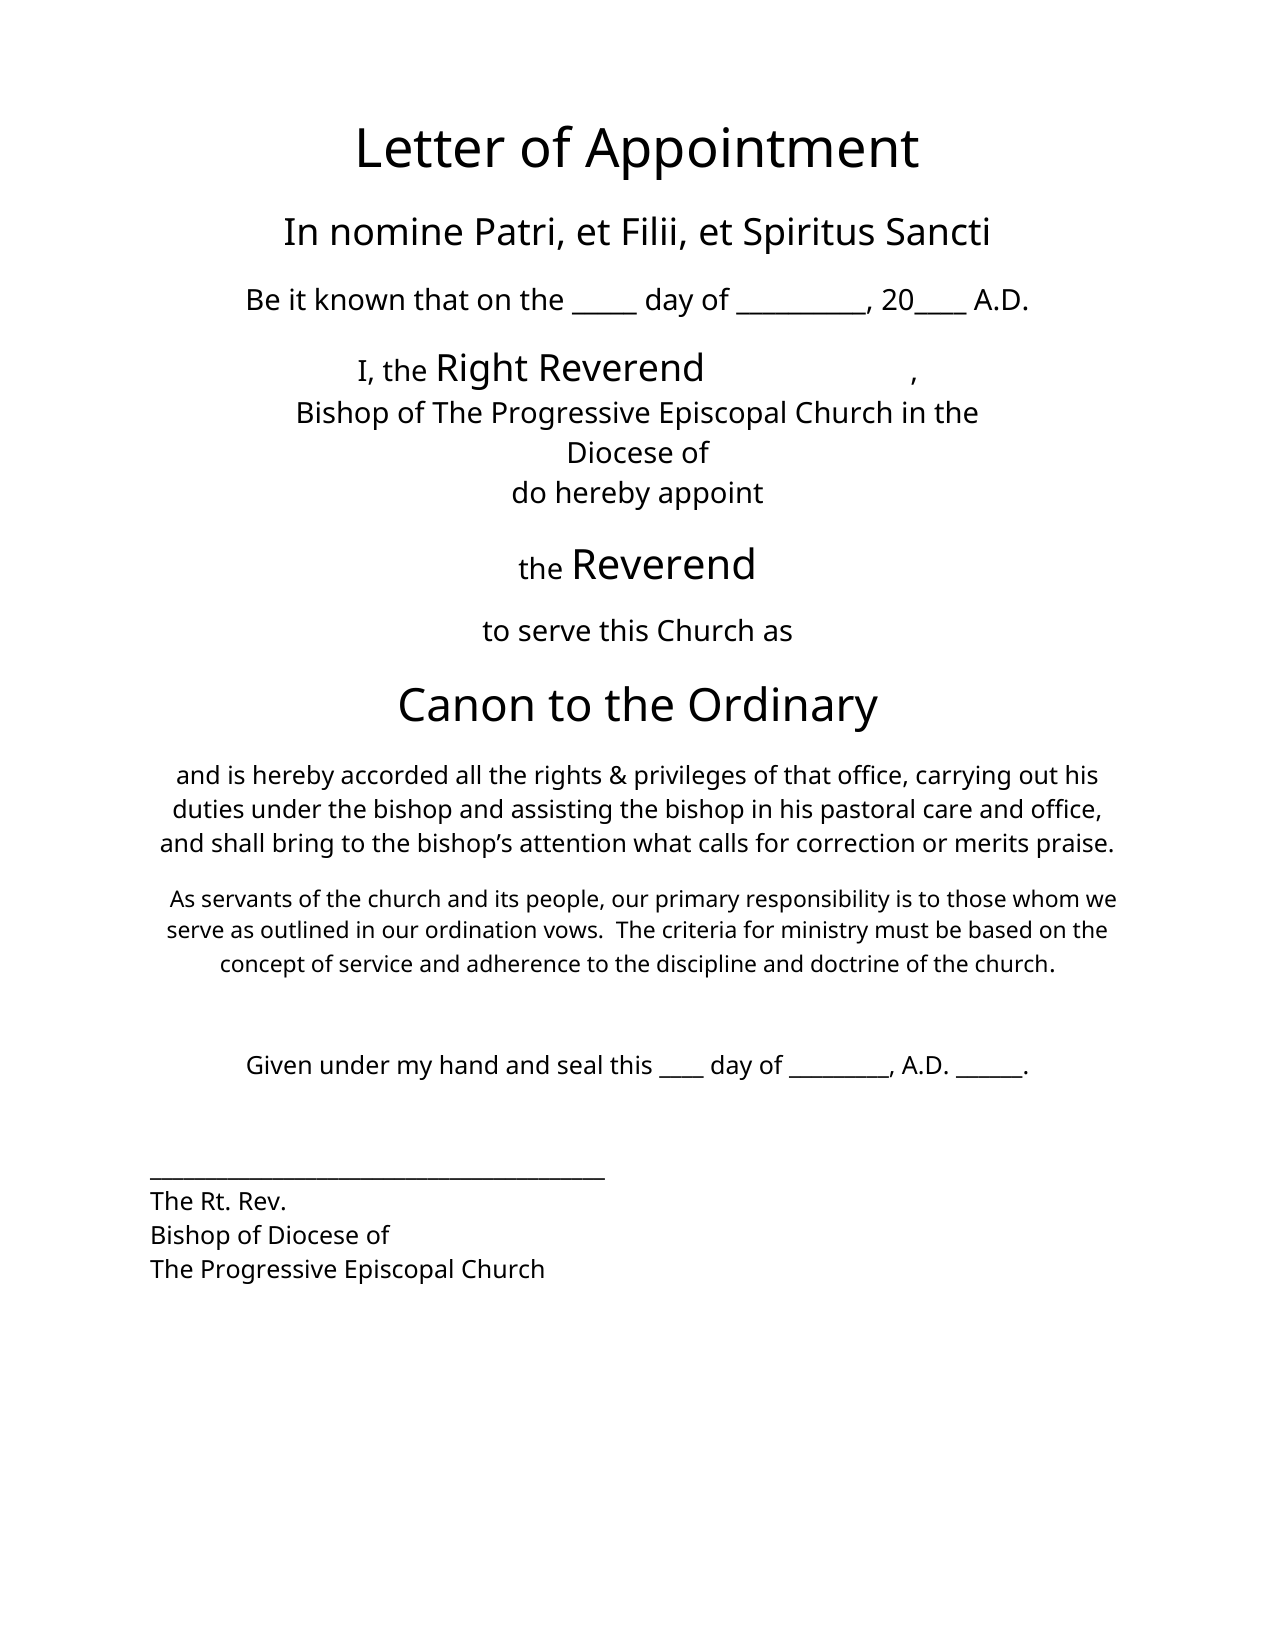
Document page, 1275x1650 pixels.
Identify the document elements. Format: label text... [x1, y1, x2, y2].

text The Progressive Episcopal Church [150, 1252, 1125, 1286]
text In nomine Patri, et Filii, et Spiritus Sancti [150, 206, 1125, 257]
text Bishop of The Progressive Episcopal Church in the [150, 393, 1125, 432]
text and is hereby accorded all the rights & privileges of that office, carrying out his duties under the bishop and assisting the bishop in his pastoral care and office, and shall bring to the bishop’s attention what calls for correction or merits praise. [150, 758, 1125, 860]
text Given under my hand and seal this ____ day of _________, A.D. ______. [150, 1047, 1125, 1082]
text do hereby appoint [150, 472, 1125, 512]
text I, the Right Reverend , [150, 342, 1125, 393]
text the Reverend [150, 534, 1125, 591]
text Canon to the Ordinary [150, 673, 1125, 735]
text As servants of the church and its people, our primary responsibility is to those whom we serve as outlined in our ordination vows. The criteria for ministry must be based on the concept of service and adherence to the discipline and doctrine of the church. [150, 883, 1125, 979]
text The Rt. Rev. [150, 1184, 1125, 1218]
text Diocese of [150, 432, 1125, 472]
text _________________________________________ [150, 1150, 1125, 1184]
text Be it known that on the _____ day of __________, 20____ A.D. [150, 279, 1125, 319]
text to serve this Church as [150, 610, 1125, 650]
text Bishop of Diocese of [150, 1218, 1125, 1252]
text Letter of Appointment [150, 109, 1125, 183]
